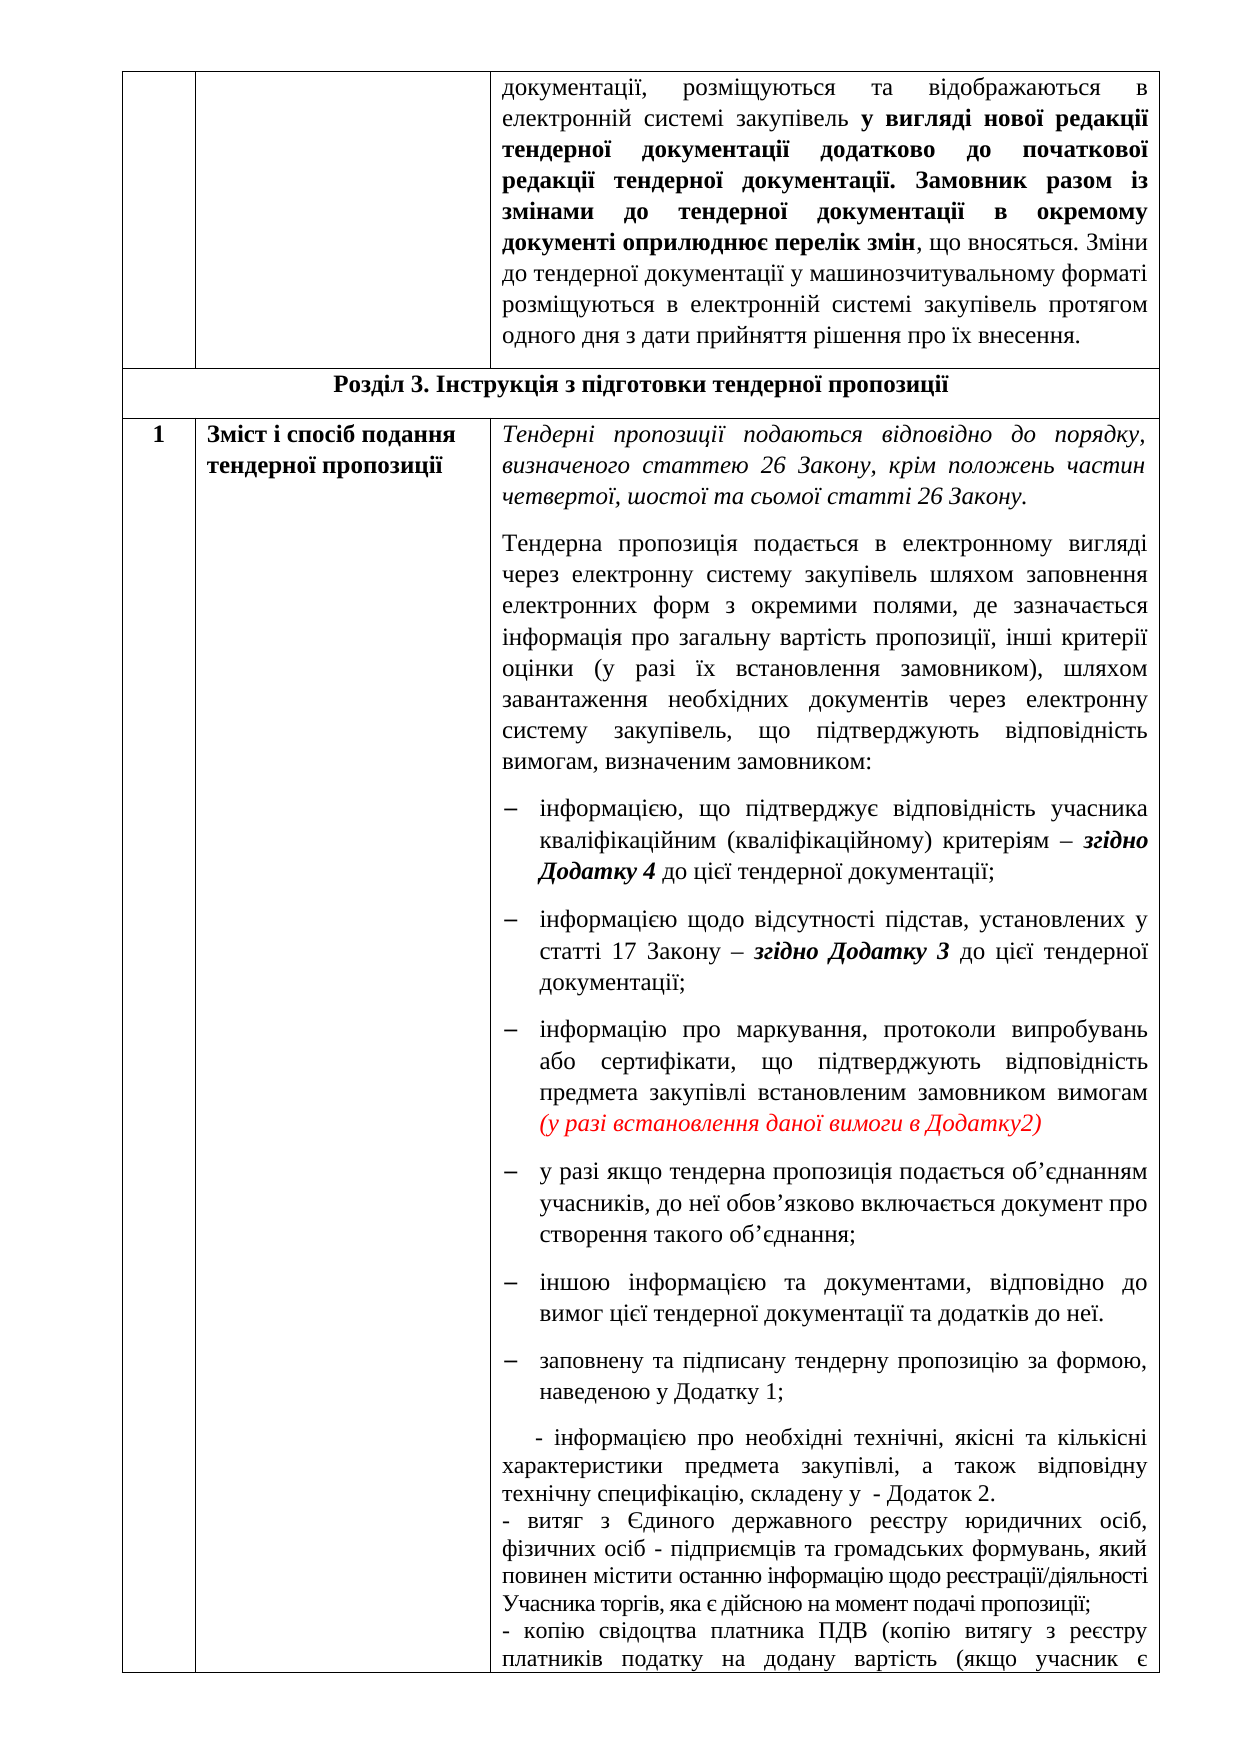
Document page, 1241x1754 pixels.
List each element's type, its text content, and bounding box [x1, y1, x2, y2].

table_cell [196, 72, 490, 368]
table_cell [196, 419, 490, 1672]
table_cell Розділ 3. Інструкція з підготовки тендерної пропозиції [123, 369, 1159, 418]
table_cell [491, 72, 1159, 368]
table_cell 2 [123, 72, 195, 368]
table_cell 1 [123, 419, 195, 1672]
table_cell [491, 419, 1159, 1672]
